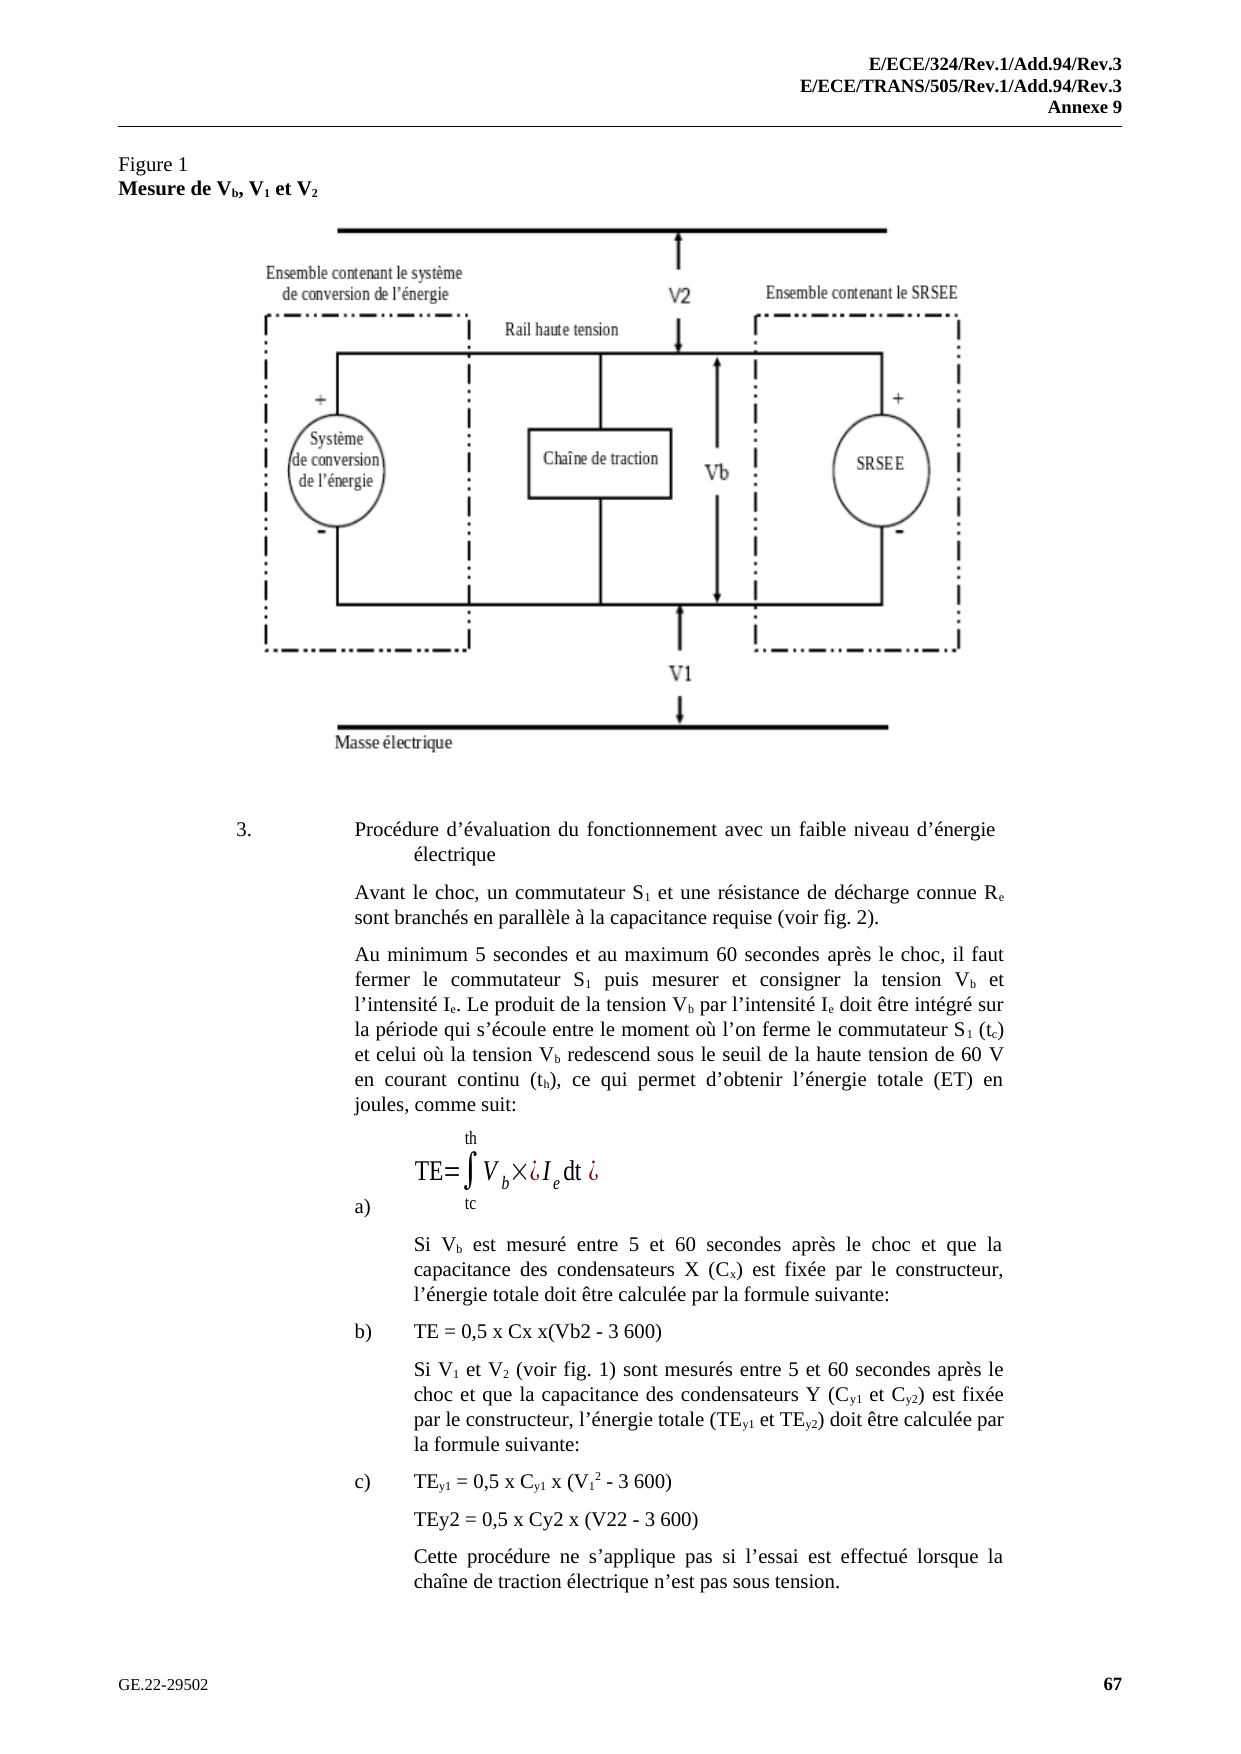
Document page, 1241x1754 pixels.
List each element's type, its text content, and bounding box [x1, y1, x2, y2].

text Au minimum 5 secondes et au maximum 60 secondes après le choc, il faut fermer le commutateur S1 puis mesurer et consigner la tension Vb et l’intensité Ie. Le produit de la tension Vb par l’intensité Ie doit être intégré sur la période qui s’écoule entre le moment où l’on ferme le commutateur S1 (tc) et celui où la tension Vb redescend sous le seuil de la haute tension de 60 V en courant continu (th), ce qui permet d’obtenir l’énergie totale (ET) en joules, comme suit: [354, 941, 1004, 1116]
subtitle Figure 1 Mesure de Vb, V1 et V2 [118, 152, 1122, 200]
text Cette procédure ne s’applique pas si l’essai est effectué lorsque la chaîne de traction électrique n’est pas sous tension. [413, 1543, 1004, 1593]
text b) TE = 0,5 x Cx x(Vb2 - 3 600) [354, 1318, 1004, 1343]
text c) TEy1 = 0,5 x Cy1 x (V12 - 3 600) [354, 1468, 1004, 1493]
text a) [354, 1129, 1004, 1218]
text Si V1 et V2 (voir fig. 1) sont mesurés entre 5 et 60 secondes après le choc et que la capacitance des condensateurs Y (Cy1 et Cy2) est fixée par le constructeur, l’énergie totale (TEy1 et TEy2) doit être calculée par la formule suivante: [413, 1356, 1004, 1456]
text TEy2 = 0,5 x Cy2 x (V22 - 3 600) [413, 1506, 1004, 1531]
text Avant le choc, un commutateur S1 et une résistance de décharge connue Re sont branchés en parallèle à la capacitance requise (voir fig. 2). [354, 879, 1004, 929]
text 3. Procédure d’évaluation du fonctionnement avec un faible niveau d’énergie électrique [236, 816, 1004, 866]
text Si Vb est mesuré entre 5 et 60 secondes après le choc et que la capacitance des condensateurs X (Cx) est fixée par le constructeur, l’énergie totale doit être calculée par la formule suivante: [413, 1231, 1004, 1306]
